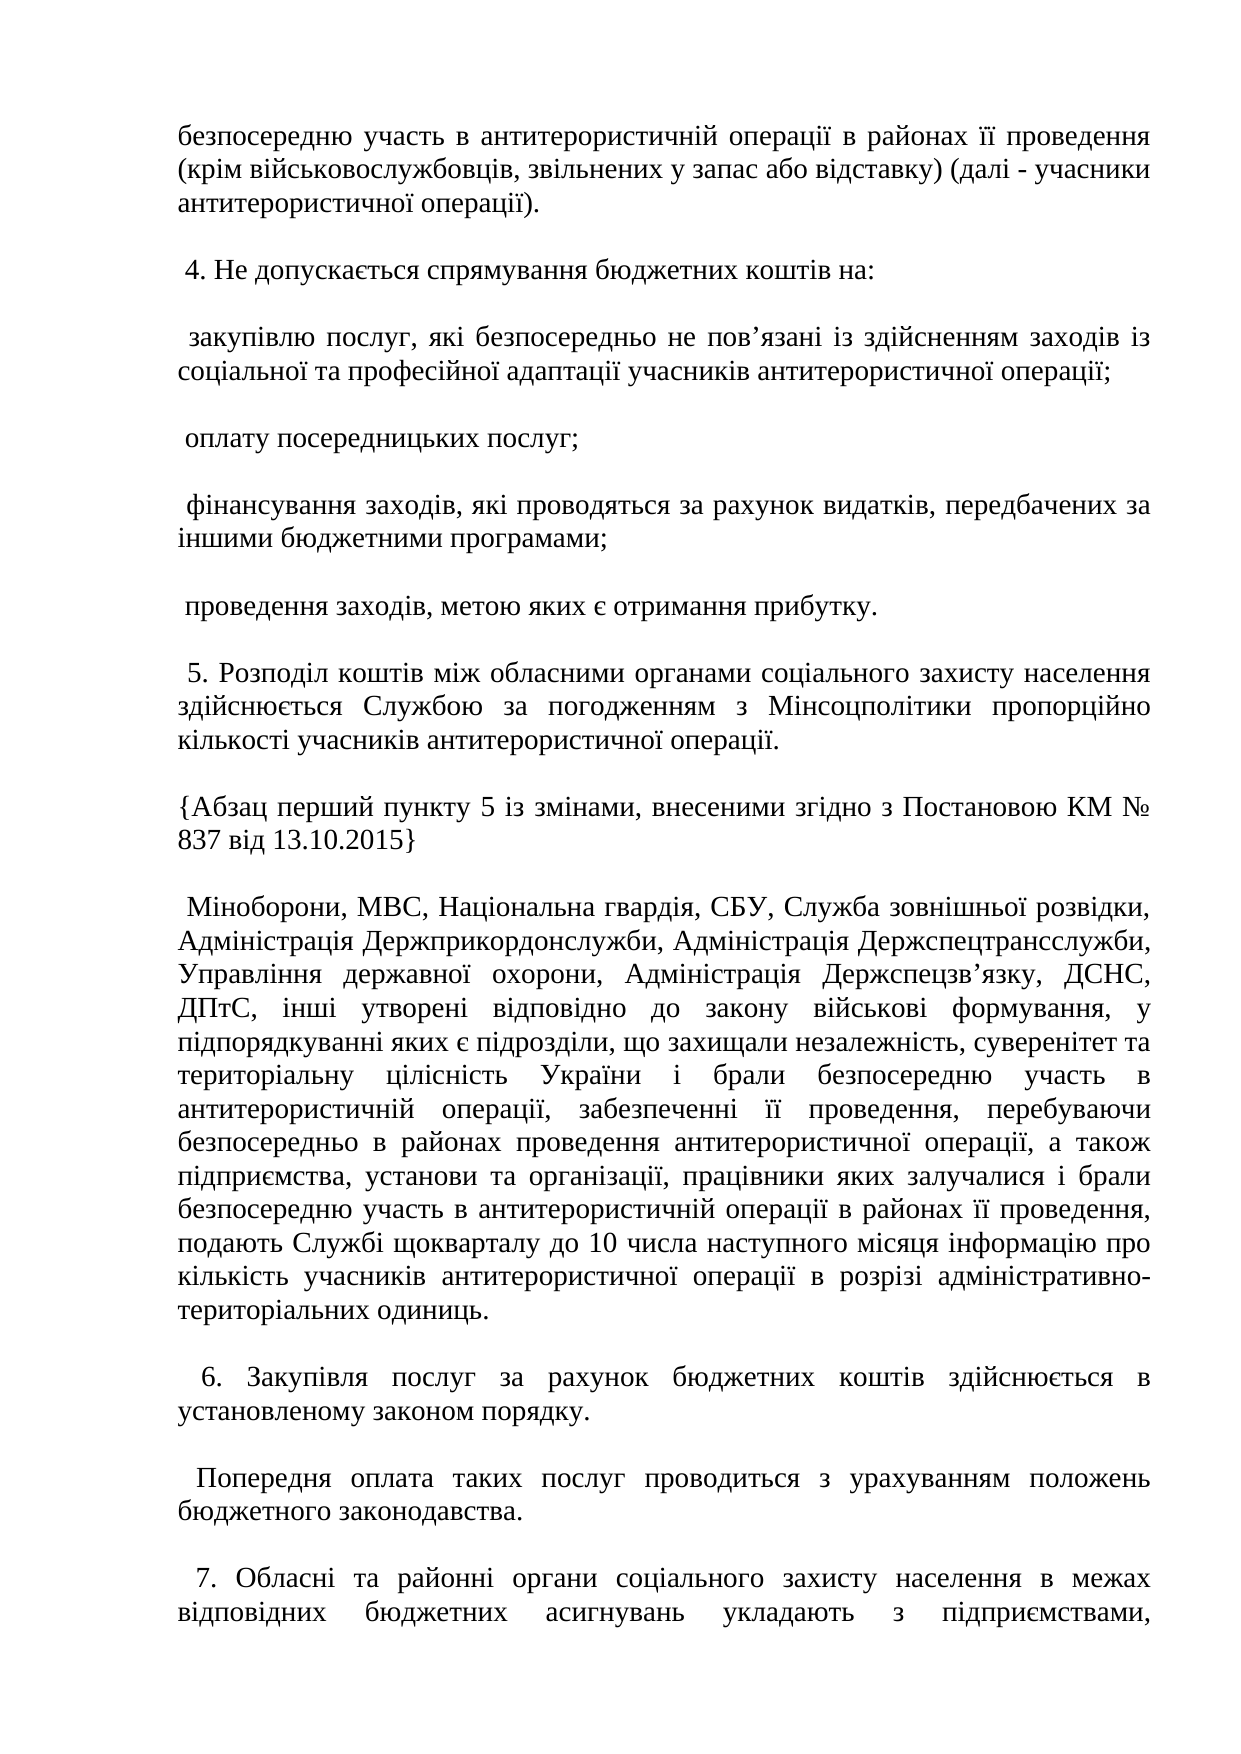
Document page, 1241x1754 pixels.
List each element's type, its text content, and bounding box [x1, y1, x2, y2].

text 5. Розподіл коштів між обласними органами соціального захисту населення здійснюється Службою за погодженням з Мінсоцполітики пропорційно кількості учасників антитерористичної операції. [177, 655, 1152, 755]
text 4. Не допускається спрямування бюджетних коштів на: [177, 252, 1152, 286]
text 6. Закупівля послуг за рахунок бюджетних коштів здійснюється в установленому законом порядку. [177, 1359, 1152, 1426]
text Міноборони, МВС, Національна гвардія, СБУ, Служба зовнішньої розвідки, Адміністрація Держприкордонслужби, Адміністрація Держспецтрансслужби, Управління державної охорони, Адміністрація Держспецзв’язку, ДСНС, ДПтС, інші утворені відповідно до закону військові формування, у підпорядкуванні яких є підрозділи, що захищали незалежність, суверенітет та територіальну цілісність України і брали безпосередню участь в антитерористичній операції, забезпеченні її проведення, перебуваючи безпосередньо в районах проведення антитерористичної операції, а також підприємства, установи та організації, працівники яких залучалися і брали безпосередню участь в антитерористичній операції в районах її проведення, подають Службі щокварталу до 10 числа наступного місяця інформацію про кількість учасників антитерористичної операції в розрізі адміністративно-територіальних одиниць. [177, 889, 1152, 1326]
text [177, 118, 1152, 219]
text Попередня оплата таких послуг проводиться з урахуванням положень бюджетного законодавства. [177, 1460, 1152, 1527]
text оплату посередницьких послуг; [177, 420, 1152, 453]
text {Абзац перший пункту 5 із змінами, внесеними згідно з Постановою КМ № 837 від 13.10.2015} [177, 789, 1152, 856]
text закупівлю послуг, які безпосередньо не пов’язані із здійсненням заходів із соціальної та професійної адаптації учасників антитерористичної операції; [177, 319, 1152, 386]
text фінансування заходів, які проводяться за рахунок видатків, передбачених за іншими бюджетними програмами; [177, 487, 1152, 554]
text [177, 1560, 1152, 1627]
text проведення заходів, метою яких є отримання прибутку. [177, 588, 1152, 621]
